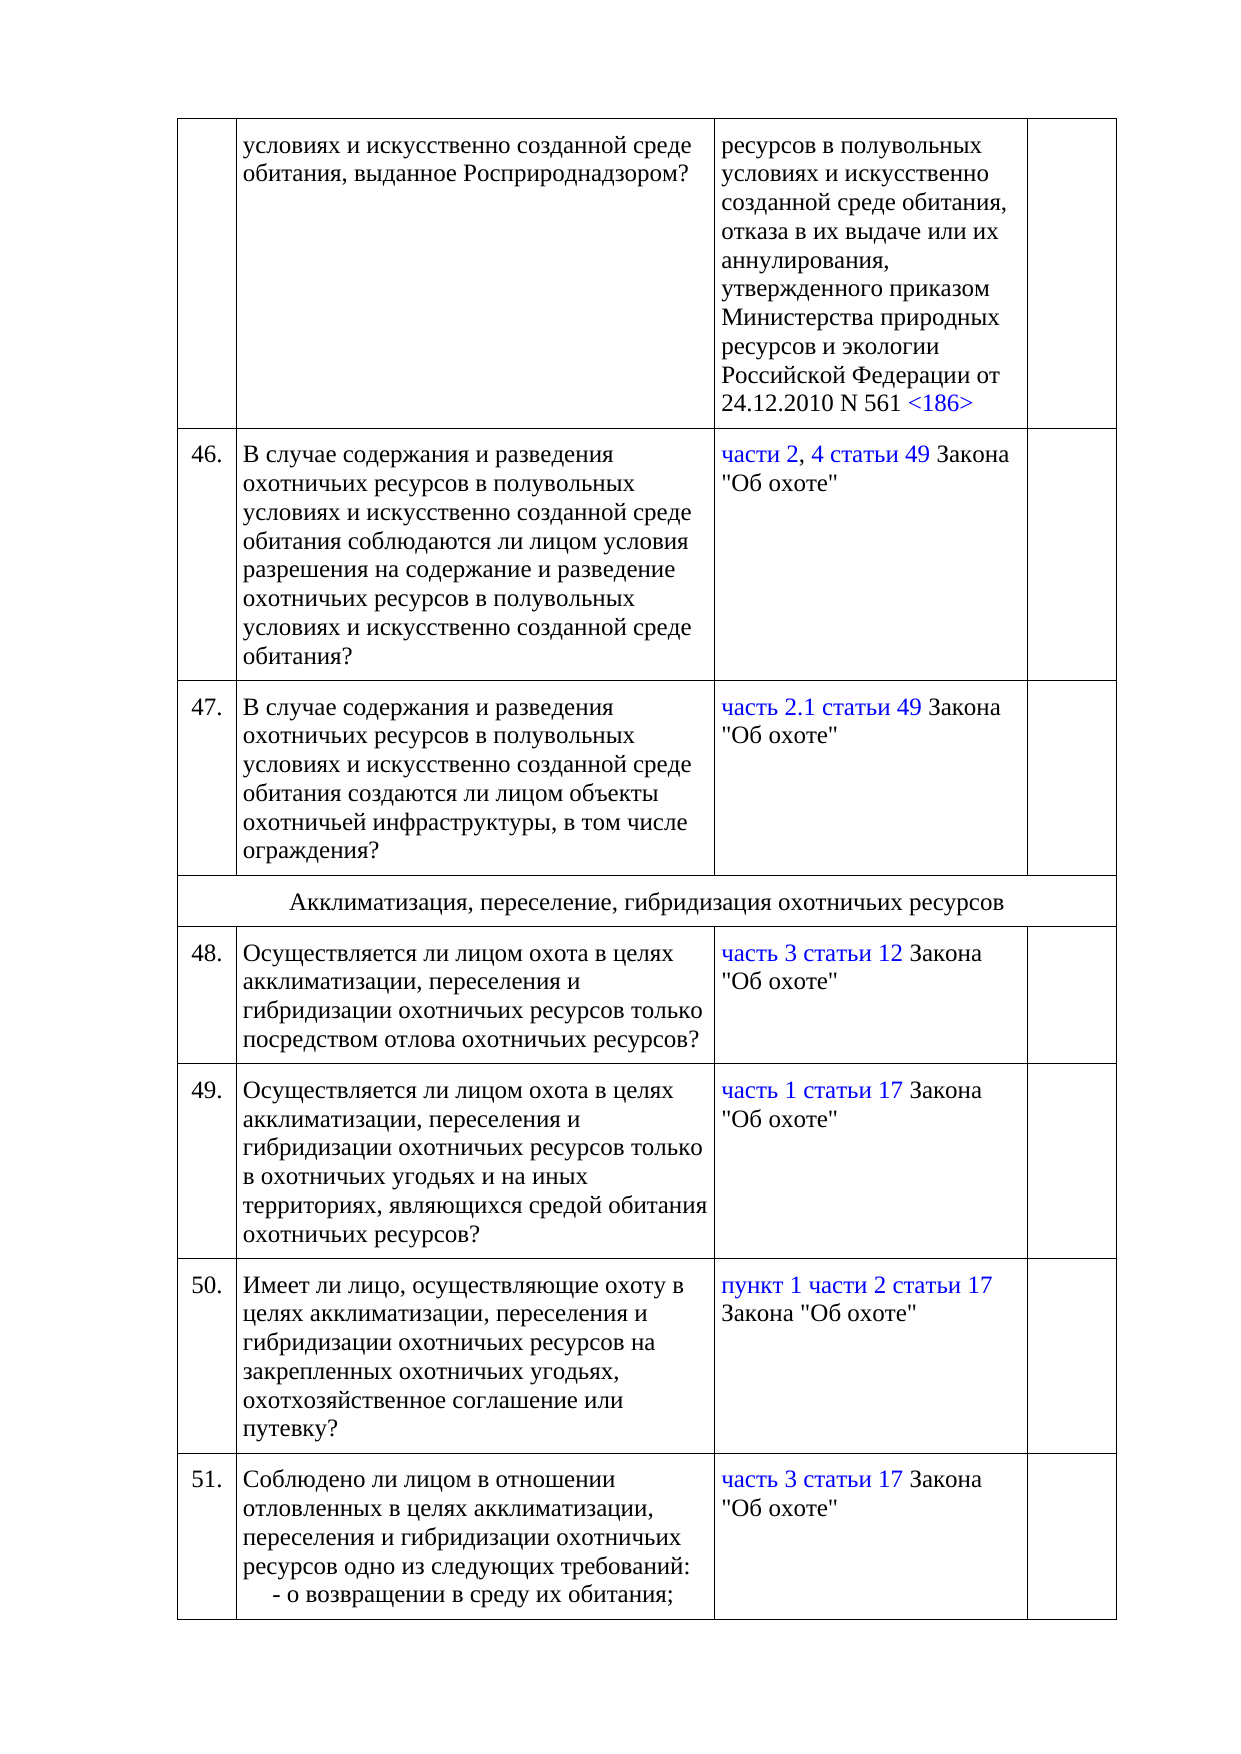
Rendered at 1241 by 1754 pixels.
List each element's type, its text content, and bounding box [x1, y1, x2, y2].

table_cell [1028, 681, 1116, 875]
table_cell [237, 1454, 714, 1619]
table_cell [1028, 1454, 1116, 1619]
table_cell [1028, 1064, 1116, 1258]
table_cell Осуществляется ли лицом охота в целях акклиматизации, переселения и гибридизации охотничьих ресурсов только посредством отлова охотничьих ресурсов? [237, 927, 714, 1063]
table_cell 51. [178, 1454, 236, 1619]
table_cell Акклиматизация, переселение, гибридизация охотничьих ресурсов [178, 876, 1116, 926]
table_cell В случае содержания и разведения охотничьих ресурсов в полувольных условиях и искусственно созданной среде обитания соблюдаются ли лицом условия разрешения на содержание и разведение охотничьих ресурсов в полувольных условиях и искусственно созданной среде обитания? [237, 429, 714, 680]
table_cell Имеет ли лицо, осуществляющие охоту в целях акклиматизации, переселения и гибридизации охотничьих ресурсов на закрепленных охотничьих угодьях, охотхозяйственное соглашение или путевку? [237, 1259, 714, 1453]
table_cell части 2, 4 статьи 49 Закона "Об охоте" [715, 429, 1027, 680]
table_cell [715, 1454, 1027, 1619]
table_cell часть 3 статьи 12 Закона "Об охоте" [715, 927, 1027, 1063]
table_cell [715, 119, 1027, 428]
table_cell 46. [178, 429, 236, 680]
table_cell Осуществляется ли лицом охота в целях акклиматизации, переселения и гибридизации охотничьих ресурсов только в охотничьих угодьях и на иных территориях, являющихся средой обитания охотничьих ресурсов? [237, 1064, 714, 1258]
table_cell [1028, 927, 1116, 1063]
table_cell 48. [178, 927, 236, 1063]
table_cell часть 2.1 статьи 49 Закона "Об охоте" [715, 681, 1027, 875]
table_cell 50. [178, 1259, 236, 1453]
table_cell [1028, 1259, 1116, 1453]
table_cell [1028, 429, 1116, 680]
table_cell пункт 1 части 2 статьи 17 Закона "Об охоте" [715, 1259, 1027, 1453]
table_cell 49. [178, 1064, 236, 1258]
table_cell В случае содержания и разведения охотничьих ресурсов в полувольных условиях и искусственно созданной среде обитания создаются ли лицом объекты охотничьей инфраструктуры, в том числе ограждения? [237, 681, 714, 875]
table_cell 47. [178, 681, 236, 875]
table_cell часть 1 статьи 17 Закона "Об охоте" [715, 1064, 1027, 1258]
